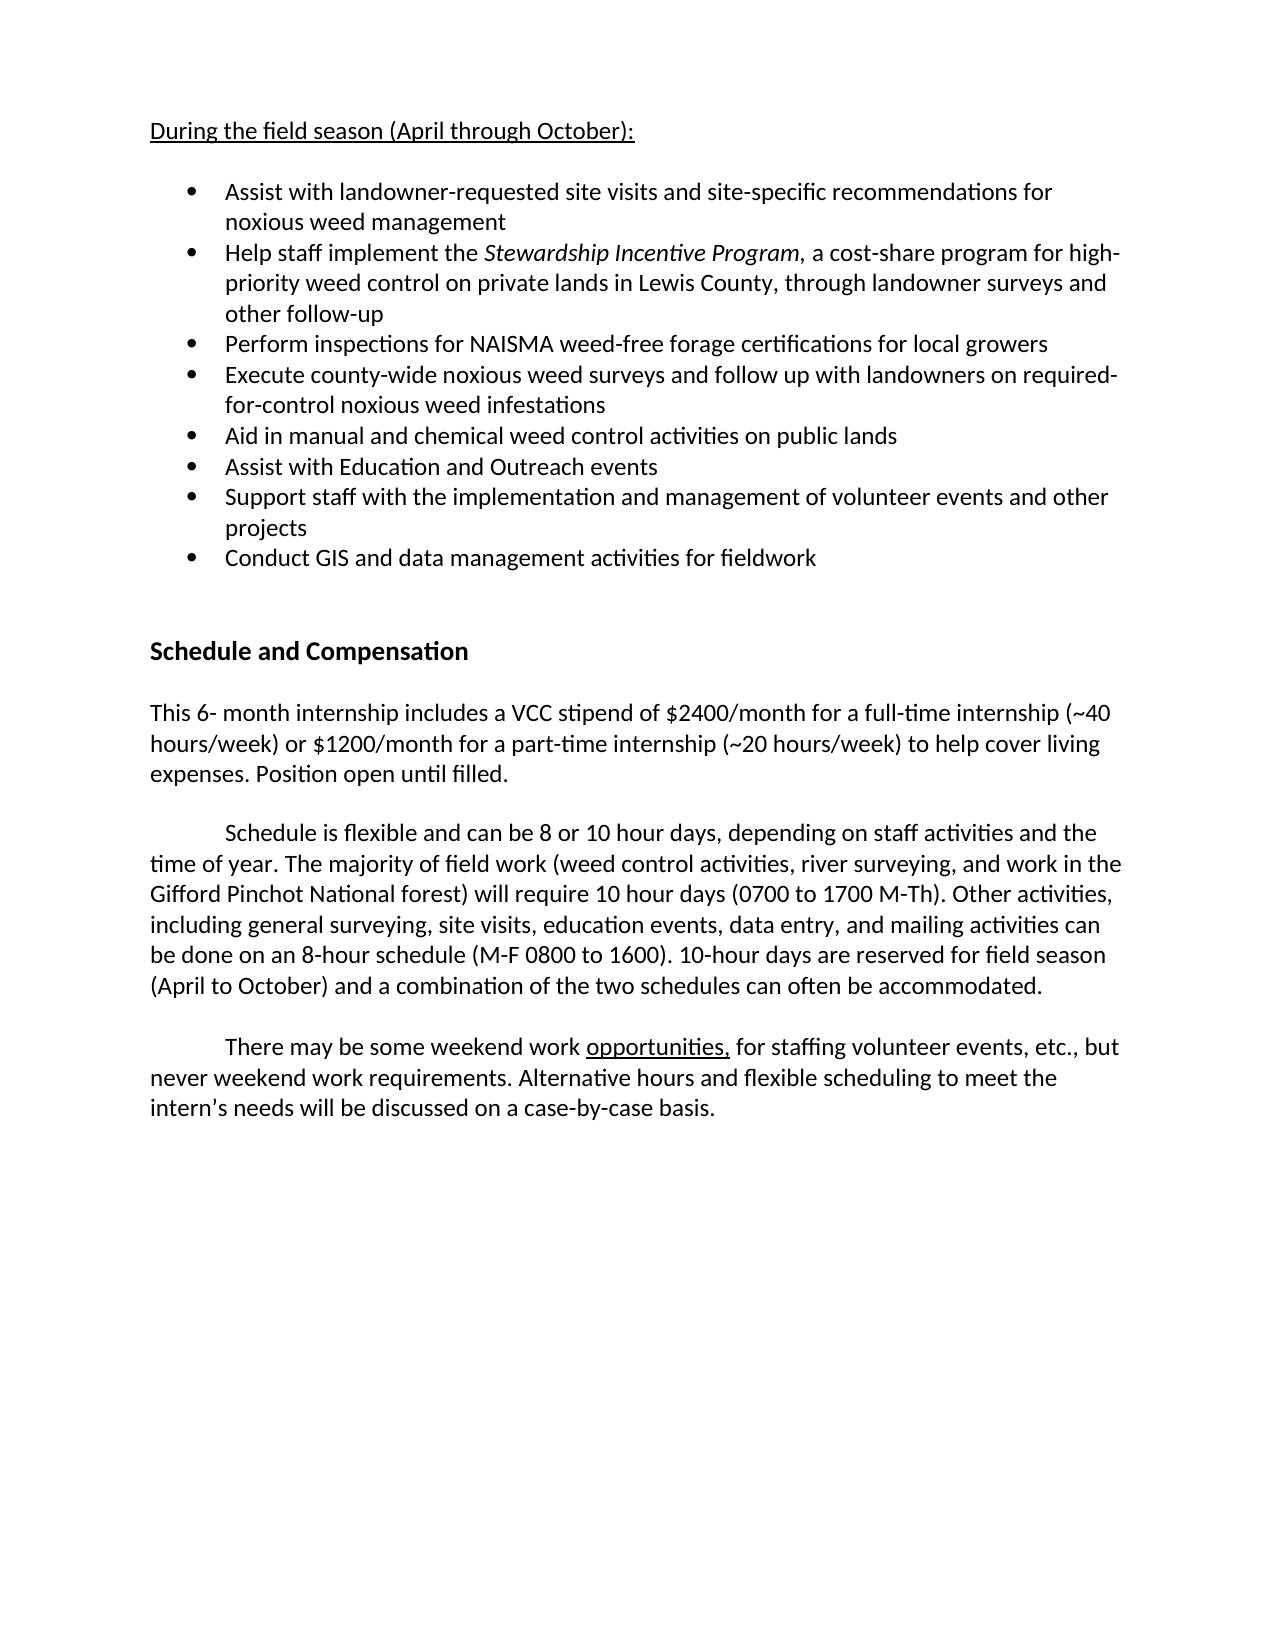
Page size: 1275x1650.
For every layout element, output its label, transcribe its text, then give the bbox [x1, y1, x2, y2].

list Perform inspections for NAISMA weed-free forage certifications for local growers [187, 328, 1125, 359]
list Aid in manual and chemical weed control activities on public lands [187, 420, 1125, 451]
text There may be some weekend work opportunities, for staffing volunteer events, etc., but never weekend work requirements. Alternative hours and flexible scheduling to meet the intern’s needs will be discussed on a case-by-case basis. [150, 1031, 1125, 1123]
list Conduct GIS and data management activities for fieldwork [187, 542, 1125, 573]
text Schedule and Compensation [150, 634, 1125, 667]
list Help staff implement the Stewardship Incentive Program, a cost-share program for high-priority weed control on private lands in Lewis County, through landowner surveys and other follow-up [187, 237, 1125, 328]
list Assist with Education and Outreach events [187, 451, 1125, 481]
text This 6- month internship includes a VCC stipend of $2400/month for a full-time internship (~40 hours/week) or $1200/month for a part-time internship (~20 hours/week) to help cover living expenses. Position open until filled. [150, 697, 1125, 818]
list Execute county-wide noxious weed surveys and follow up with landowners on required-for-control noxious weed infestations [187, 359, 1125, 420]
text During the field season (April through October): [150, 115, 1125, 145]
text Schedule is flexible and can be 8 or 10 hour days, depending on staff activities and the time of year. The majority of field work (weed control activities, river surveying, and work in the Gifford Pinchot National forest) will require 10 hour days (0700 to 1700 M-Th). Other activities, including general surveying, site visits, education events, data entry, and mailing activities can be done on an 8-hour schedule (M-F 0800 to 1600). 10-hour days are reserved for field season (April to October) and a combination of the two schedules can often be accommodated. [150, 818, 1125, 1001]
list Support staff with the implementation and management of volunteer events and other projects [187, 481, 1125, 542]
list Assist with landowner-requested site visits and site-specific recommendations for noxious weed management [187, 176, 1125, 237]
